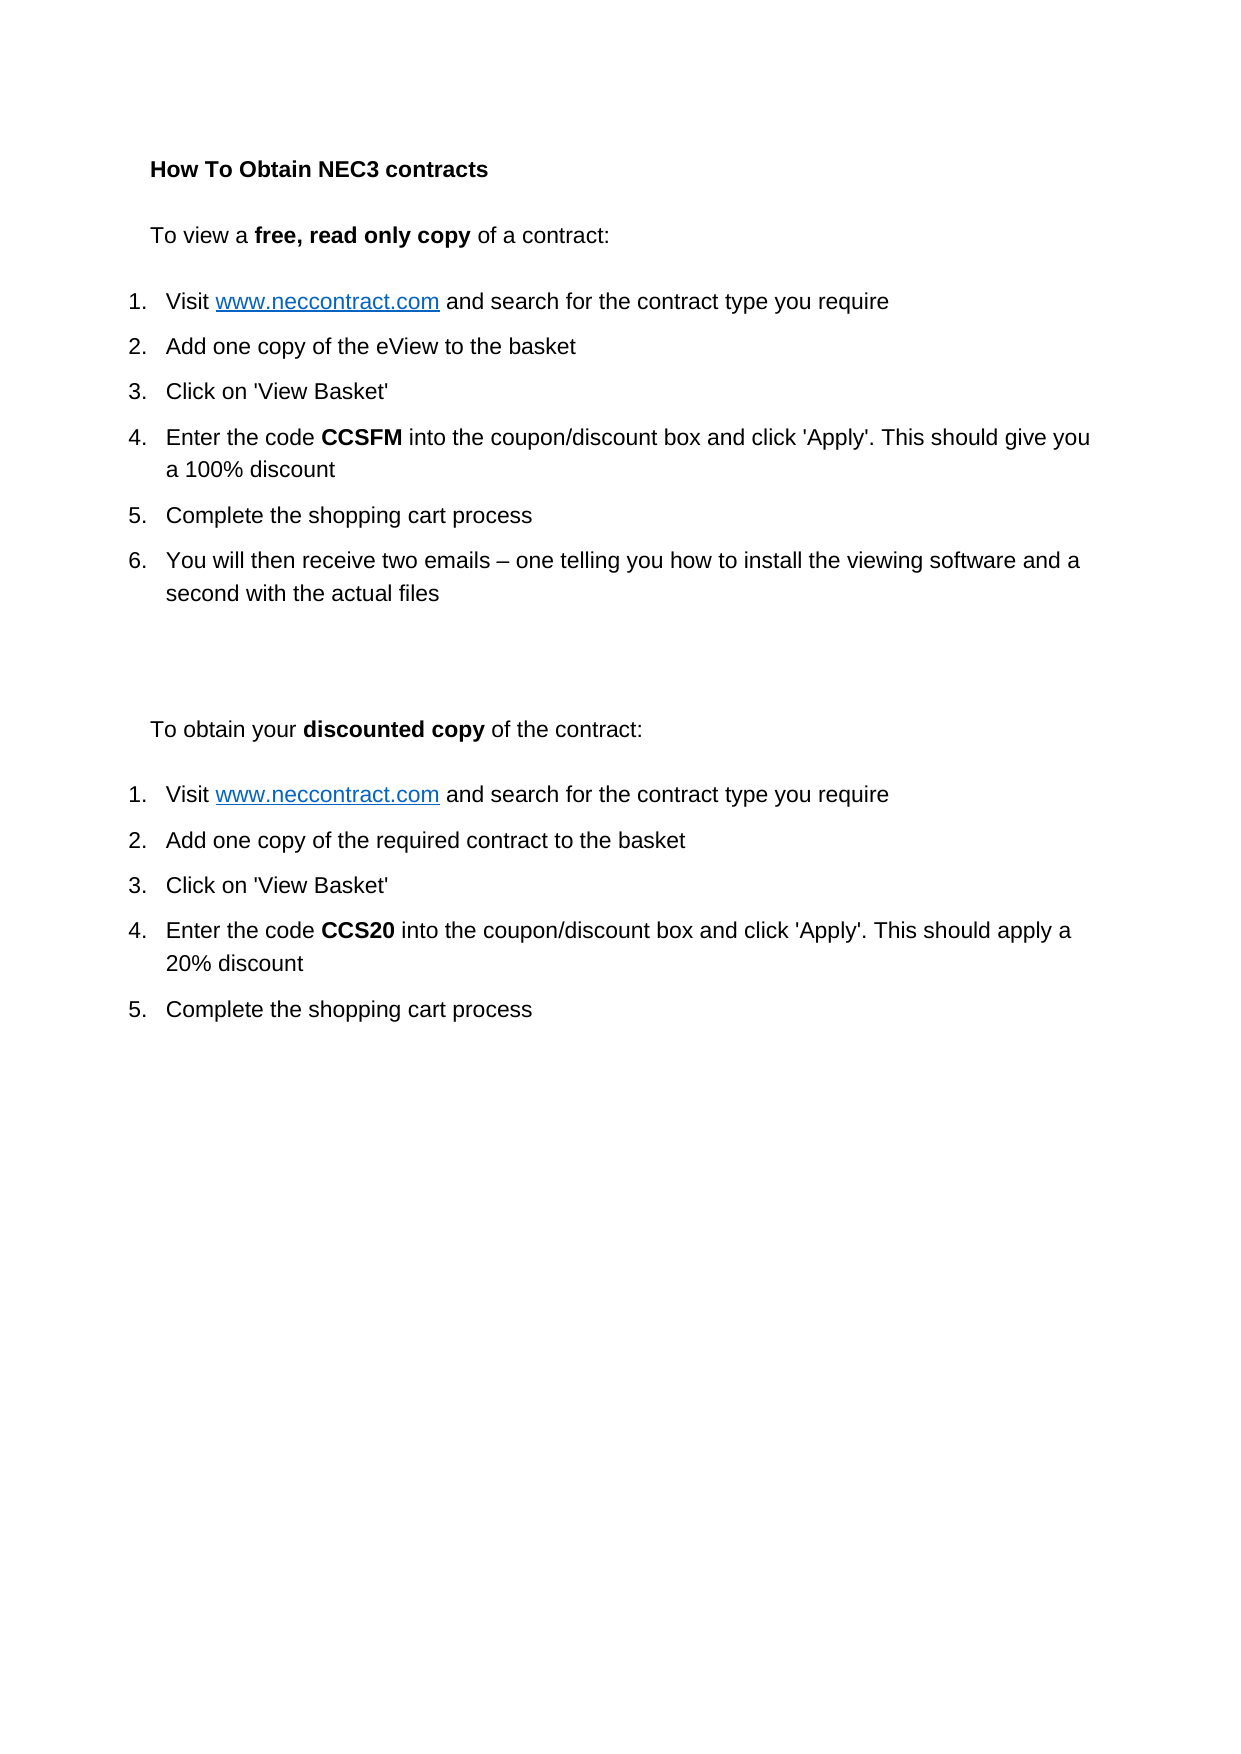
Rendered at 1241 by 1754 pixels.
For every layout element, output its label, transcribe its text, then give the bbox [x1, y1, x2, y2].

list Click on 'View Basket' [128, 372, 1090, 405]
list Complete the shopping cart process [128, 989, 1090, 1022]
list Visit www.neccontract.com and search for the contract type you require [128, 281, 1090, 314]
list Enter the code CCSFM into the coupon/discount box and click 'Apply'. This should give you a 100% discount [128, 417, 1090, 483]
list Complete the shopping cart process [128, 495, 1090, 528]
list Add one copy of the required contract to the basket [128, 820, 1090, 853]
list You will then receive two emails – one telling you how to install the viewing software and a second with the actual files [128, 541, 1090, 606]
text To view a free, read only copy of a contract: [150, 216, 1090, 248]
text To obtain your discounted copy of the contract: [150, 709, 1090, 742]
text How To Obtain NEC3 contracts [150, 150, 1090, 183]
list Enter the code CCS20 into the coupon/discount box and click 'Apply'. This should apply a 20% discount [128, 911, 1090, 977]
list Add one copy of the eView to the basket [128, 327, 1090, 359]
list Click on 'View Basket' [128, 866, 1090, 898]
list Visit www.neccontract.com and search for the contract type you require [128, 775, 1090, 808]
